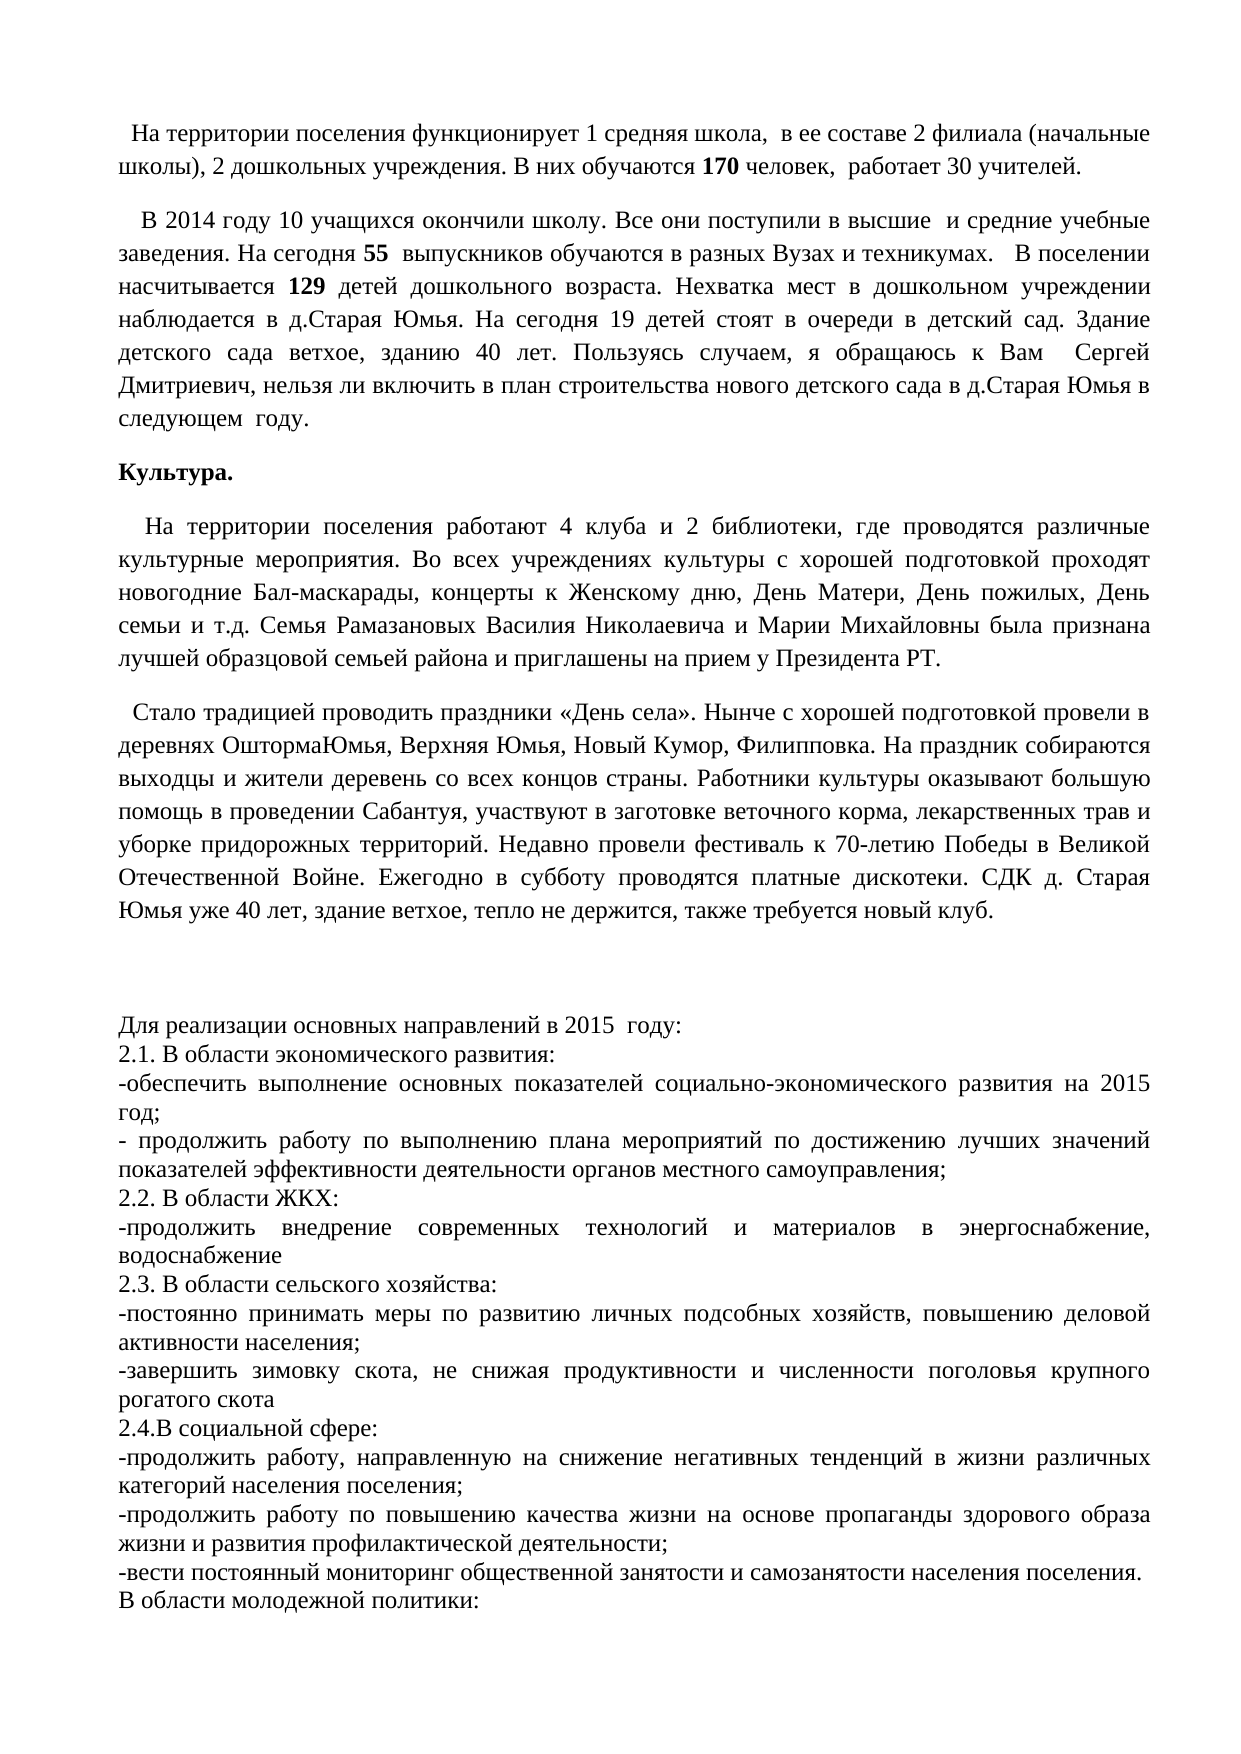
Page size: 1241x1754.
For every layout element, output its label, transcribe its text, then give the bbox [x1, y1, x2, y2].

text В 2014 году 10 учащихся окончили школу. Все они поступили в высшие и средние учебные заведения. На сегодня 55 выпускников обучаются в разных Вузах и техникумах. В поселении насчитывается 129 детей дошкольного возраста. Нехватка мест в дошкольном учреждении наблюдается в д.Старая Юмья. На сегодня 19 детей стоят в очереди в детский сад. Здание детского сада ветхое, зданию 40 лет. Пользуясь случаем, я обращаюсь к Вам Сергей Дмитриевич, нельзя ли включить в план строительства нового детского сада в д.Старая Юмья в следующем году. [118, 205, 1152, 432]
text На территории поселения функционирует 1 средняя школа, в ее составе 2 филиала (начальные школы), 2 дошкольных учреждения. В них обучаются 170 человек, работает 30 учителей. [118, 118, 1152, 180]
text -продолжить работу по повышению качества жизни на основе пропаганды здорового образа жизни и развития профилактической деятельности; [118, 1499, 1152, 1557]
text Для реализации основных направлений в 2015 году: [118, 1010, 1152, 1039]
text 2.4.В социальной сфере: [118, 1413, 1152, 1442]
text Культура. [118, 457, 1152, 486]
text -продолжить внедрение современных технологий и материалов в энергоснабжение, водоснабжение [118, 1212, 1152, 1269]
text -обеспечить выполнение основных показателей социально-экономического развития на 2015 год; [118, 1068, 1152, 1125]
text -вести постоянный мониторинг общественной занятости и самозанятости населения поселения. [118, 1557, 1152, 1585]
text 2.1. В области экономического развития: [118, 1039, 1152, 1068]
text На территории поселения работают 4 клуба и 2 библиотеки, где проводятся различные культурные мероприятия. Во всех учреждениях культуры с хорошей подготовкой проходят новогодние Бал-маскарады, концерты к Женскому дню, День Матери, День пожилых, День семьи и т.д. Семья Рамазановых Василия Николаевича и Марии Михайловны была признана лучшей образцовой семьей района и приглашены на прием у Президента РТ. [118, 511, 1152, 672]
text - продолжить работу по выполнению плана мероприятий по достижению лучших значений показателей эффективности деятельности органов местного самоуправления; [118, 1125, 1152, 1183]
text Стало традицией проводить праздники «День села». Нынче с хорошей подготовкой провели в деревнях ОштормаЮмья, Верхняя Юмья, Новый Кумор, Филипповка. На праздник собираются выходцы и жители деревень со всех концов страны. Работники культуры оказывают большую помощь в проведении Сабантуя, участвуют в заготовке веточного корма, лекарственных трав и уборке придорожных территорий. Недавно провели фестиваль к 70-летию Победы в Великой Отечественной Войне. Ежегодно в субботу проводятся платные дискотеки. СДК д. Старая Юмья уже 40 лет, здание ветхое, тепло не держится, также требуется новый клуб. [118, 697, 1152, 924]
text 2.3. В области сельского хозяйства: [118, 1269, 1152, 1298]
text -постоянно принимать меры по развитию личных подсобных хозяйств, повышению деловой активности населения; [118, 1298, 1152, 1355]
text 2.2. В области ЖКХ: [118, 1183, 1152, 1212]
text -завершить зимовку скота, не снижая продуктивности и численности поголовья крупного рогатого скота [118, 1355, 1152, 1413]
text -продолжить работу, направленную на снижение негативных тенденций в жизни различных категорий населения поселения; [118, 1442, 1152, 1499]
text В области молодежной политики: [118, 1585, 1152, 1614]
